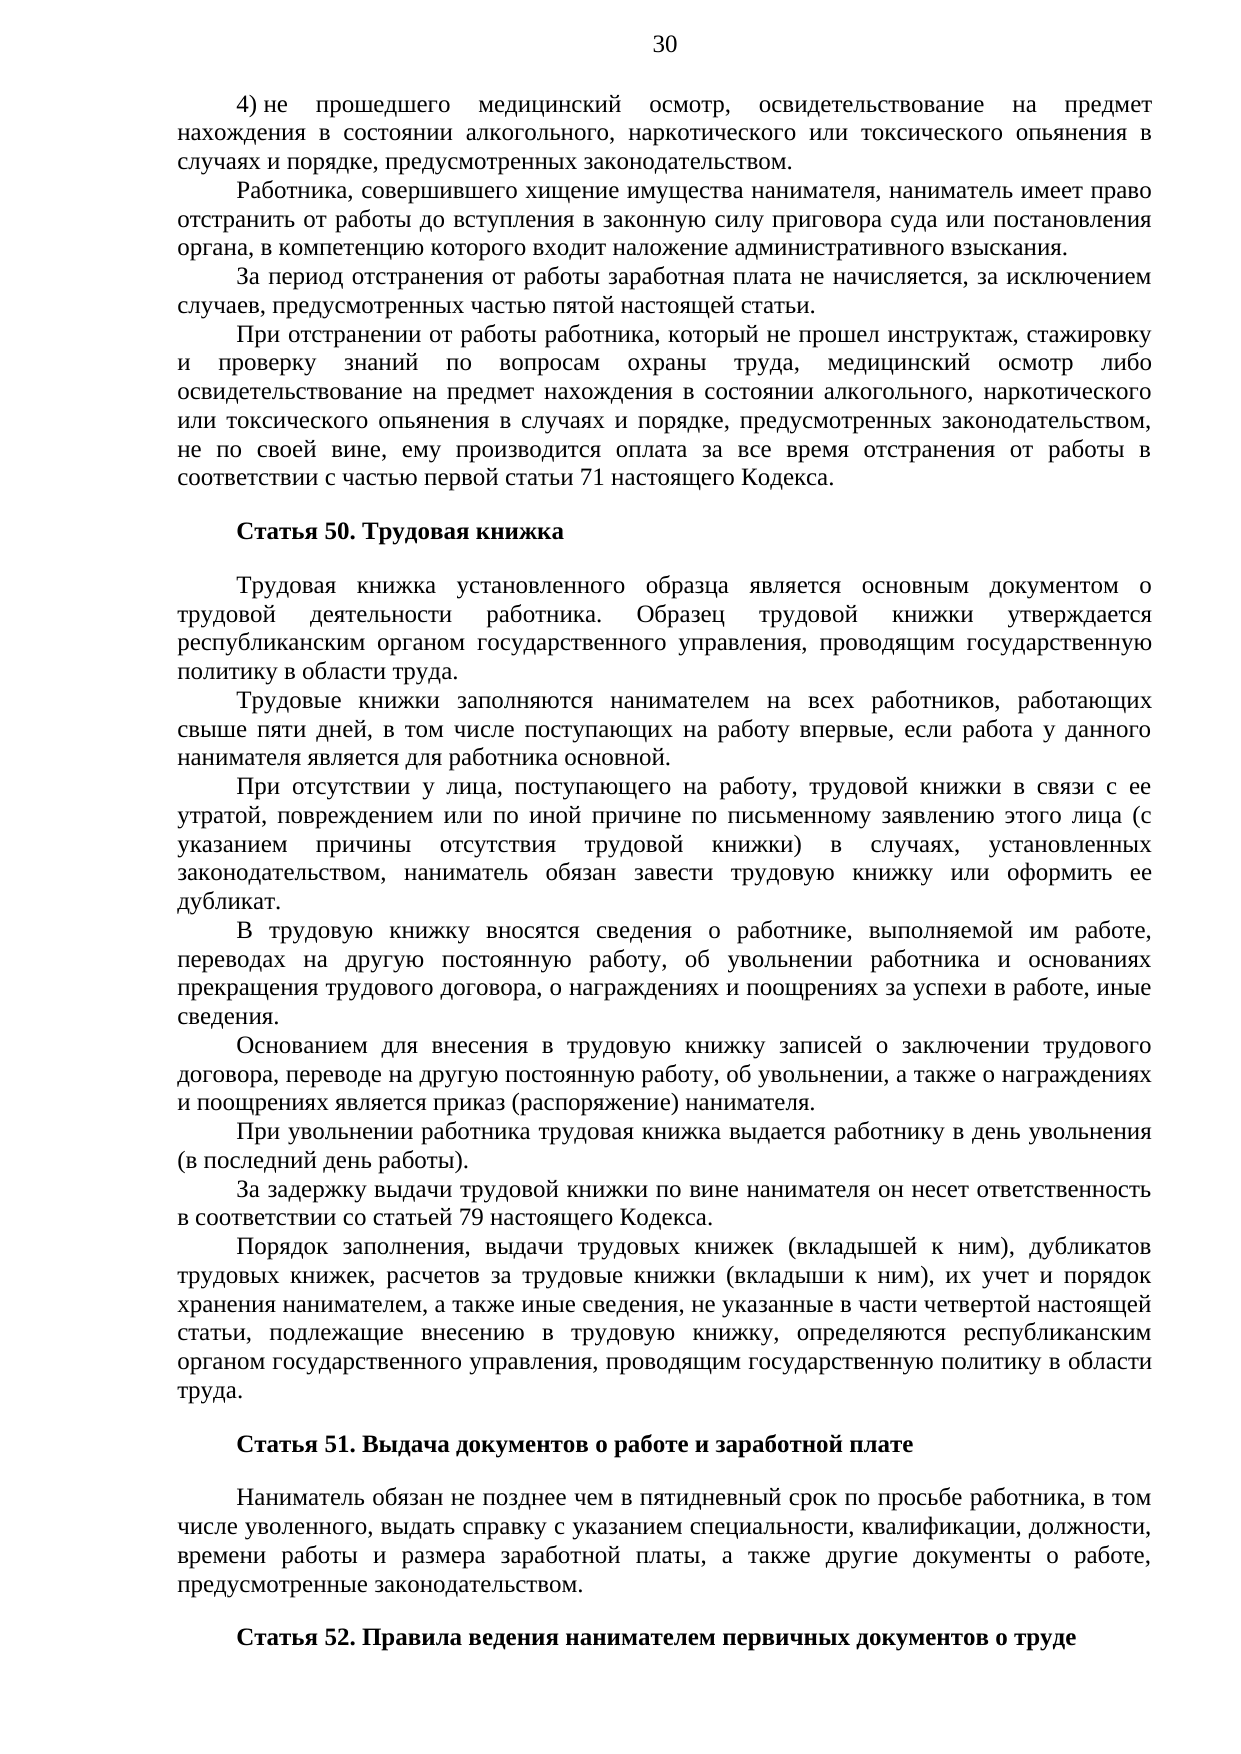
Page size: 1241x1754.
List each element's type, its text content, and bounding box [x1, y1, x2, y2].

text При увольнении работника трудовая книжка выдается работнику в день увольнения (в последний день работы). [177, 1116, 1153, 1174]
text В трудовую книжку вносятся сведения о работнике, выполняемой им работе, переводах на другую постоянную работу, об увольнении работника и основаниях прекращения трудового договора, о награждениях и поощрениях за успехи в работе, иные сведения. [177, 915, 1153, 1030]
text Порядок заполнения, выдачи трудовых книжек (вкладышей к ним), дубликатов трудовых книжек, расчетов за трудовые книжки (вкладыши к ним), их учет и порядок хранения нанимателем, а также иные сведения, не указанные в части четвертой настоящей статьи, подлежащие внесению в трудовую книжку, определяются республиканским органом государственного управления, проводящим государственную политику в области труда. [177, 1231, 1153, 1404]
text При отстранении от работы работника, который не прошел инструктаж, стажировку и проверку знаний по вопросам охраны труда, медицинский осмотр либо освидетельствование на предмет нахождения в состоянии алкогольного, наркотического или токсического опьянения в случаях и порядке, предусмотренных законодательством, не по своей вине, ему производится оплата за все время отстранения от работы в соответствии с частью первой статьи 71 настоящего Кодекса. [177, 319, 1153, 491]
text Статья 50. Трудовая книжка [236, 516, 1153, 545]
text 4) не прошедшего медицинский осмотр, освидетельствование на предмет нахождения в состоянии алкогольного, наркотического или токсического опьянения в случаях и порядке, предусмотренных законодательством. [177, 89, 1153, 175]
text Статья 52. Правила ведения нанимателем первичных документов о труде [236, 1622, 1153, 1651]
text Основанием для внесения в трудовую книжку записей о заключении трудового договора, переводе на другую постоянную работу, об увольнении, а также о награждениях и поощрениях является приказ (распоряжение) нанимателя. [177, 1030, 1153, 1116]
text Работника, совершившего хищение имущества нанимателя, наниматель имеет право отстранить от работы до вступления в законную силу приговора суда или постановления органа, в компетенцию которого входит наложение административного взыскания. [177, 175, 1153, 261]
text Статья 51. Выдача документов о работе и заработной плате [236, 1429, 1153, 1457]
text За период отстранения от работы заработная плата не начисляется, за исключением случаев, предусмотренных частью пятой настоящей статьи. [177, 261, 1153, 319]
text Наниматель обязан не позднее чем в пятидневный срок по просьбе работника, в том числе уволенного, выдать справку с указанием специальности, квалификации, должности, времени работы и размера заработной платы, а также другие документы о работе, предусмотренные законодательством. [177, 1482, 1153, 1597]
text За задержку выдачи трудовой книжки по вине нанимателя он несет ответственность в соответствии со статьей 79 настоящего Кодекса. [177, 1174, 1153, 1231]
text Трудовая книжка установленного образца является основным документом о трудовой деятельности работника. Образец трудовой книжки утверждается республиканским органом государственного управления, проводящим государственную политику в области труда. [177, 570, 1153, 685]
text Трудовые книжки заполняются нанимателем на всех работников, работающих свыше пяти дней, в том числе поступающих на работу впервые, если работа у данного нанимателя является для работника основной. [177, 685, 1153, 771]
text При отсутствии у лица, поступающего на работу, трудовой книжки в связи с ее утратой, повреждением или по иной причине по письменному заявлению этого лица (с указанием причины отсутствия трудовой книжки) в случаях, установленных законодательством, наниматель обязан завести трудовую книжку или оформить ее дубликат. [177, 771, 1153, 915]
